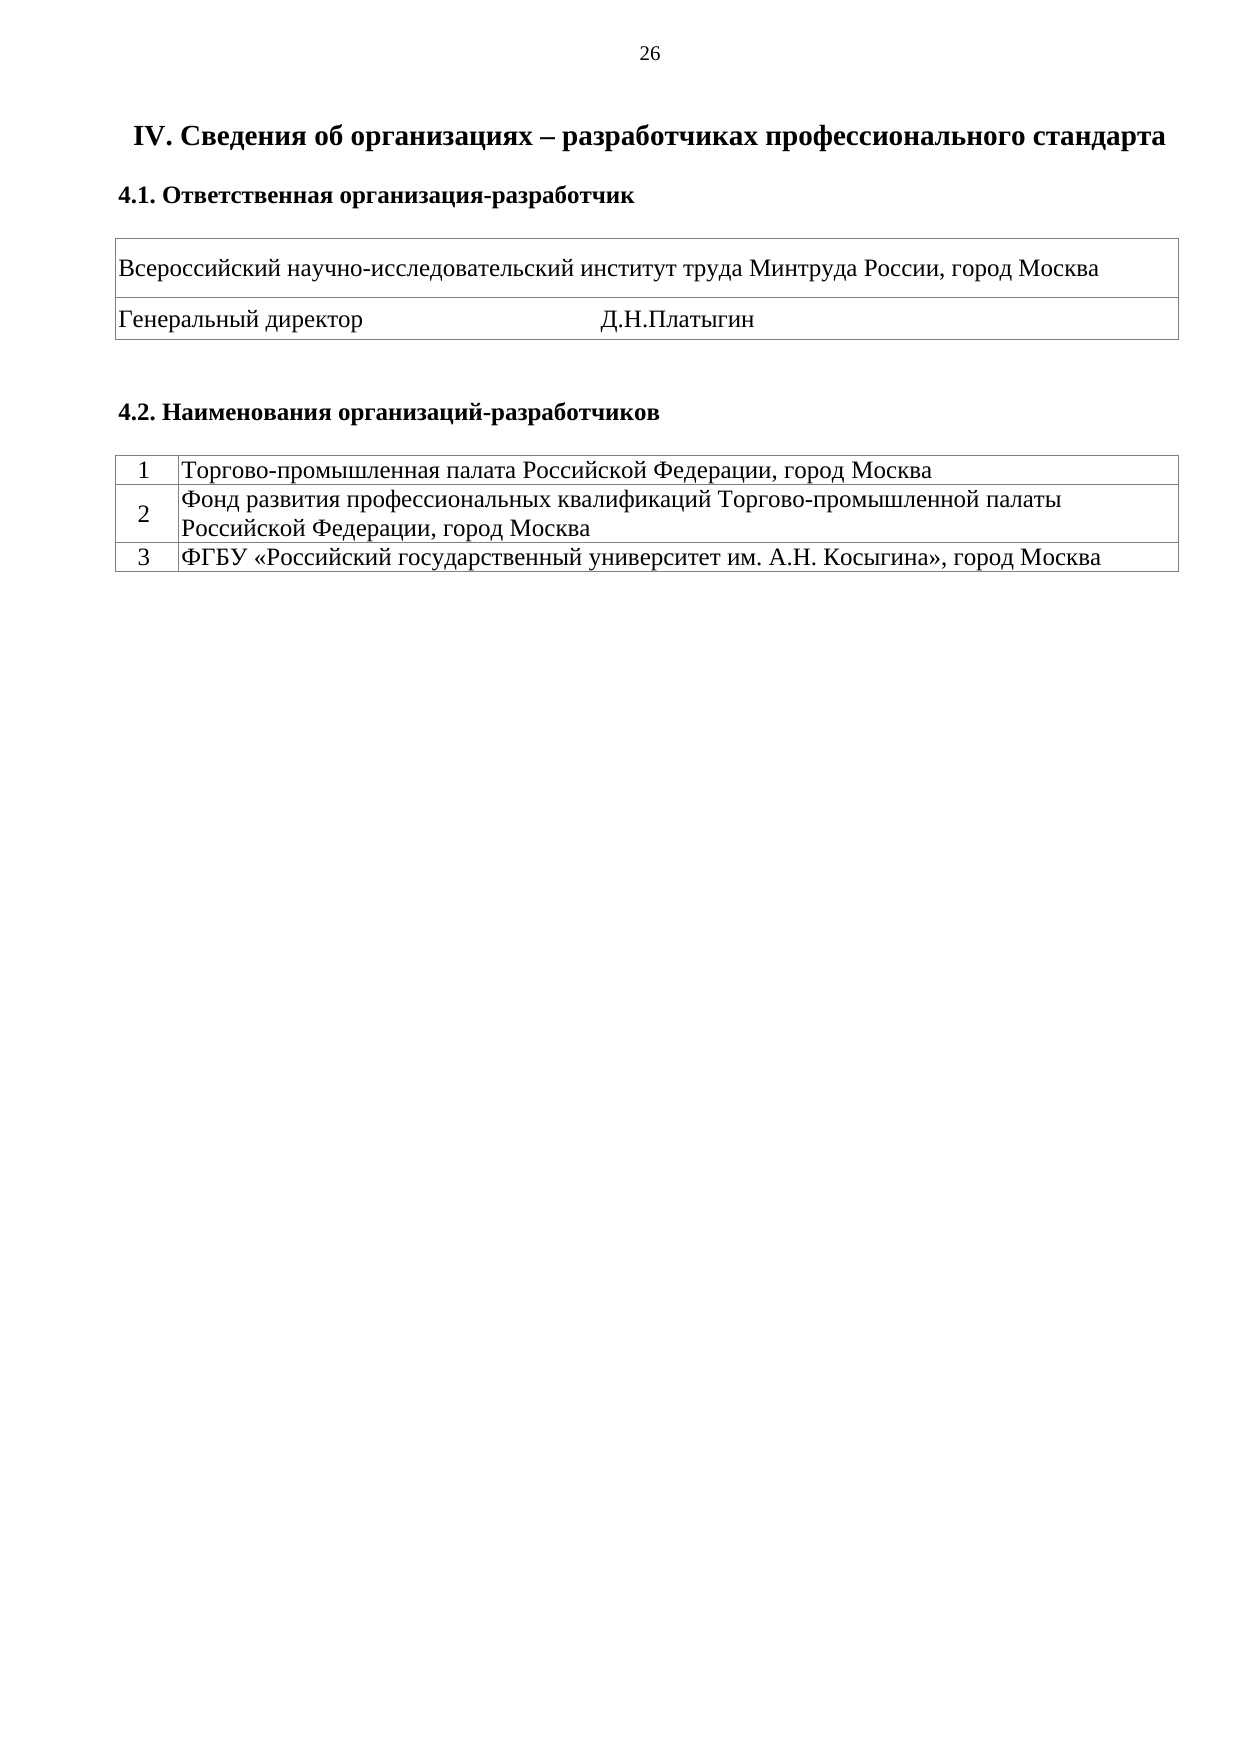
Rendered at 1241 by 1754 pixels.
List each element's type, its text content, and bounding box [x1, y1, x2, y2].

table_cell ФГБУ «Российский государственный университет им. А.Н. Косыгина», город Москва [179, 543, 1178, 571]
table_header Торгово-промышленная палата Российской Федерации, город Москва [179, 456, 1178, 484]
table_cell Генеральный директор Д.Н.Платыгин [116, 298, 1178, 339]
table_cell [116, 543, 178, 571]
text 4.1. Ответственная организация-разработчик [118, 180, 1181, 209]
subtitle IV. Сведения об организациях – разработчиках профессионального стандарта [118, 118, 1181, 152]
table_cell Фонд развития профессиональных квалификаций Торгово-промышленной палаты Российской Федерации, город Москва [179, 485, 1178, 542]
table_cell [116, 485, 178, 542]
table_header [116, 456, 178, 484]
table_header Всероссийский научно-исследовательский институт труда Минтруда России, город Москва [116, 239, 1178, 297]
text 4.2. Наименования организаций-разработчиков [118, 397, 1181, 426]
